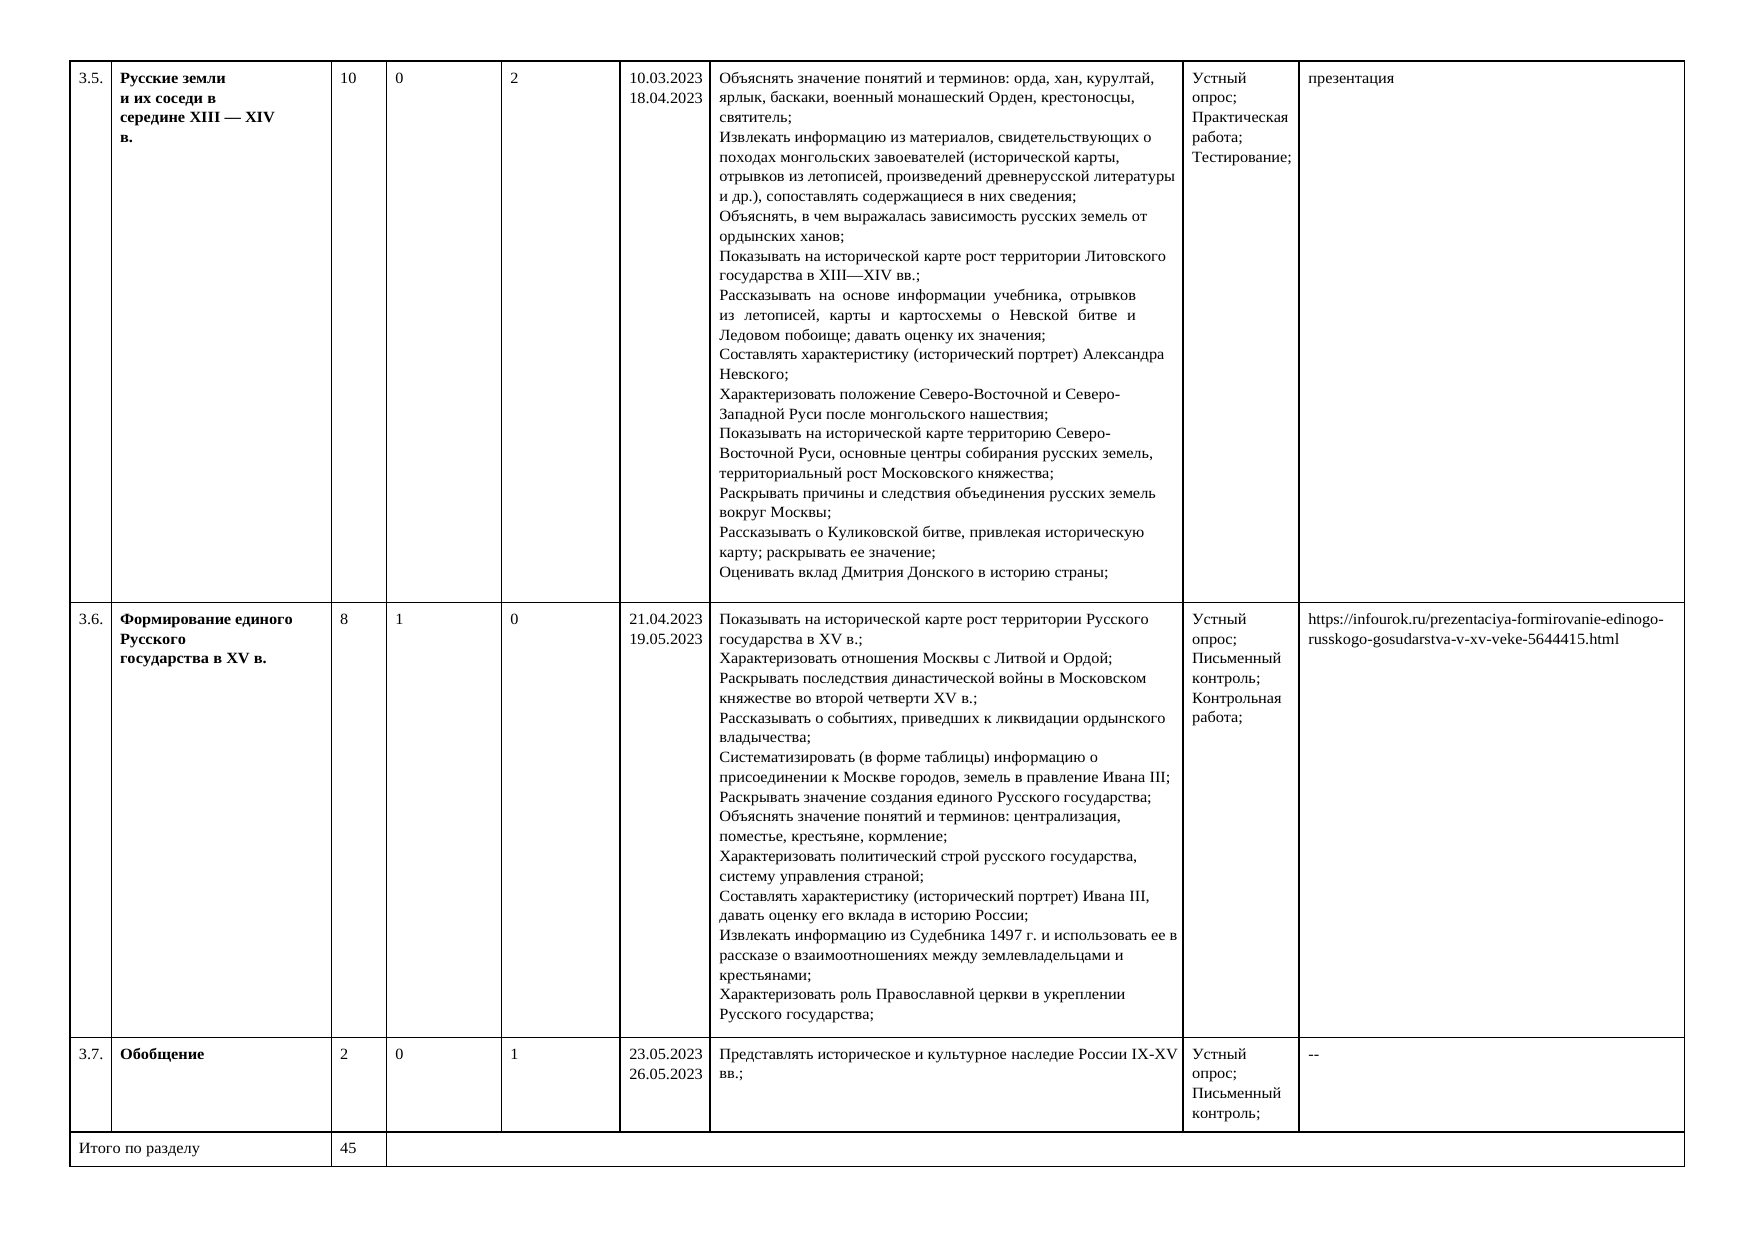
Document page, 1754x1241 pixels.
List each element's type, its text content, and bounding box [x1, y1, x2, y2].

table_cell Показывать на исторической карте рост территории Русского государства в XV в.; Характеризовать отношения Москвы с Литвой и Ордой; Раскрывать последствия династической войны в Московском княжестве во второй четверти XV в.; Рассказывать о событиях, приведших к ликвидации ордынского владычества; Систематизировать (в форме таблицы) информацию о присоединении к Москве городов, земель в правление Ивана III; Раскрывать значение создания единого Русского государства; Объяснять значение понятий и терминов: централизация, поместье, крестьяне, кормление; Характеризовать политический строй русского государства, систему управления страной; Составлять характеристику (исторический портрет) Ивана III, давать оценку его вклада в историю России; Извлекать информацию из Судебника 1497 г. и использовать ее в рассказе о взаимоотношениях между землевладельцами и крестьянами; Характеризовать роль Православной церкви в укреплении Русского государства; [711, 603, 1182, 1036]
table_cell 3.7. [71, 1038, 111, 1131]
table_cell Итого по разделу [71, 1133, 331, 1166]
table_header 0 [387, 62, 501, 602]
table_header Объяснять значение понятий и терминов: орда, хан, курултай, ярлык, баскаки, военный монашеский Орден, крестоносцы, святитель; Извлекать информацию из материалов, свидетельствующих о походах монгольских завоевателей (исторической карты, отрывков из летописей, произведений древнерусской литературы и др.), сопоставлять содержащиеся в них сведения; Объяснять, в чем выражалась зависимость русских земель от ордынских ханов; Показывать на исторической карте рост территории Литовского государства в XIII—XIV вв.; Рассказывать на основе информации учебника, отрывков из летописей, карты и картосхемы о Невской битве и Ледовом побоище; давать оценку их значения; Составлять характеристику (исторический портрет) Александра Невского; Характеризовать положение Северо-Восточной и Северо- Западной Руси после монгольского нашествия; Показывать на исторической карте территорию Северо- Восточной Руси, основные центры собирания русских земель, территориальный рост Московского княжества; Раскрывать причины и следствия объединения русских земель вокруг Москвы; Рассказывать о Куликовской битве, привлекая историческую карту; раскрывать ее значение; Оценивать вклад Дмитрия Донского в историю страны; [711, 62, 1182, 602]
table_header 10 [332, 62, 386, 602]
table_header 10.03.2023 18.04.2023 [621, 62, 709, 602]
table_header Устный опрос; Практическая работа; Тестирование; [1184, 62, 1298, 602]
table_cell https://infourok.ru/prezentaciya-formirovanie-edinogo- russkogo-gosudarstva-v-xv-veke-5644415.html [1300, 603, 1684, 1036]
table_header 3.5. [71, 62, 111, 602]
table_cell 23.05.2023 26.05.2023 [621, 1038, 709, 1131]
table_cell Обобщение [112, 1038, 331, 1131]
table_cell [387, 1133, 1684, 1166]
table_cell 1 [387, 603, 501, 1036]
table_cell Устный опрос; Письменный контроль; Контрольная работа; [1184, 603, 1298, 1036]
table_cell Устный опрос; Письменный контроль; [1184, 1038, 1298, 1131]
table_cell -- [1300, 1038, 1684, 1131]
table_header 2 [502, 62, 619, 602]
table_cell 1 [502, 1038, 619, 1131]
table_cell 45 [332, 1133, 386, 1166]
table_header презентация [1300, 62, 1684, 602]
table_header Русские земли и их соседи в середине XIII — XIV в. [112, 62, 331, 602]
table_cell 0 [387, 1038, 501, 1131]
table_cell 0 [502, 603, 619, 1036]
table_cell 8 [332, 603, 386, 1036]
table_cell 2 [332, 1038, 386, 1131]
table_cell 3.6. [71, 603, 111, 1036]
table_cell Представлять историческое и культурное наследие России IX-XV вв.; [711, 1038, 1182, 1131]
table_cell Формирование единого Русского государства в XV в. [112, 603, 331, 1036]
table_cell 21.04.2023 19.05.2023 [621, 603, 709, 1036]
